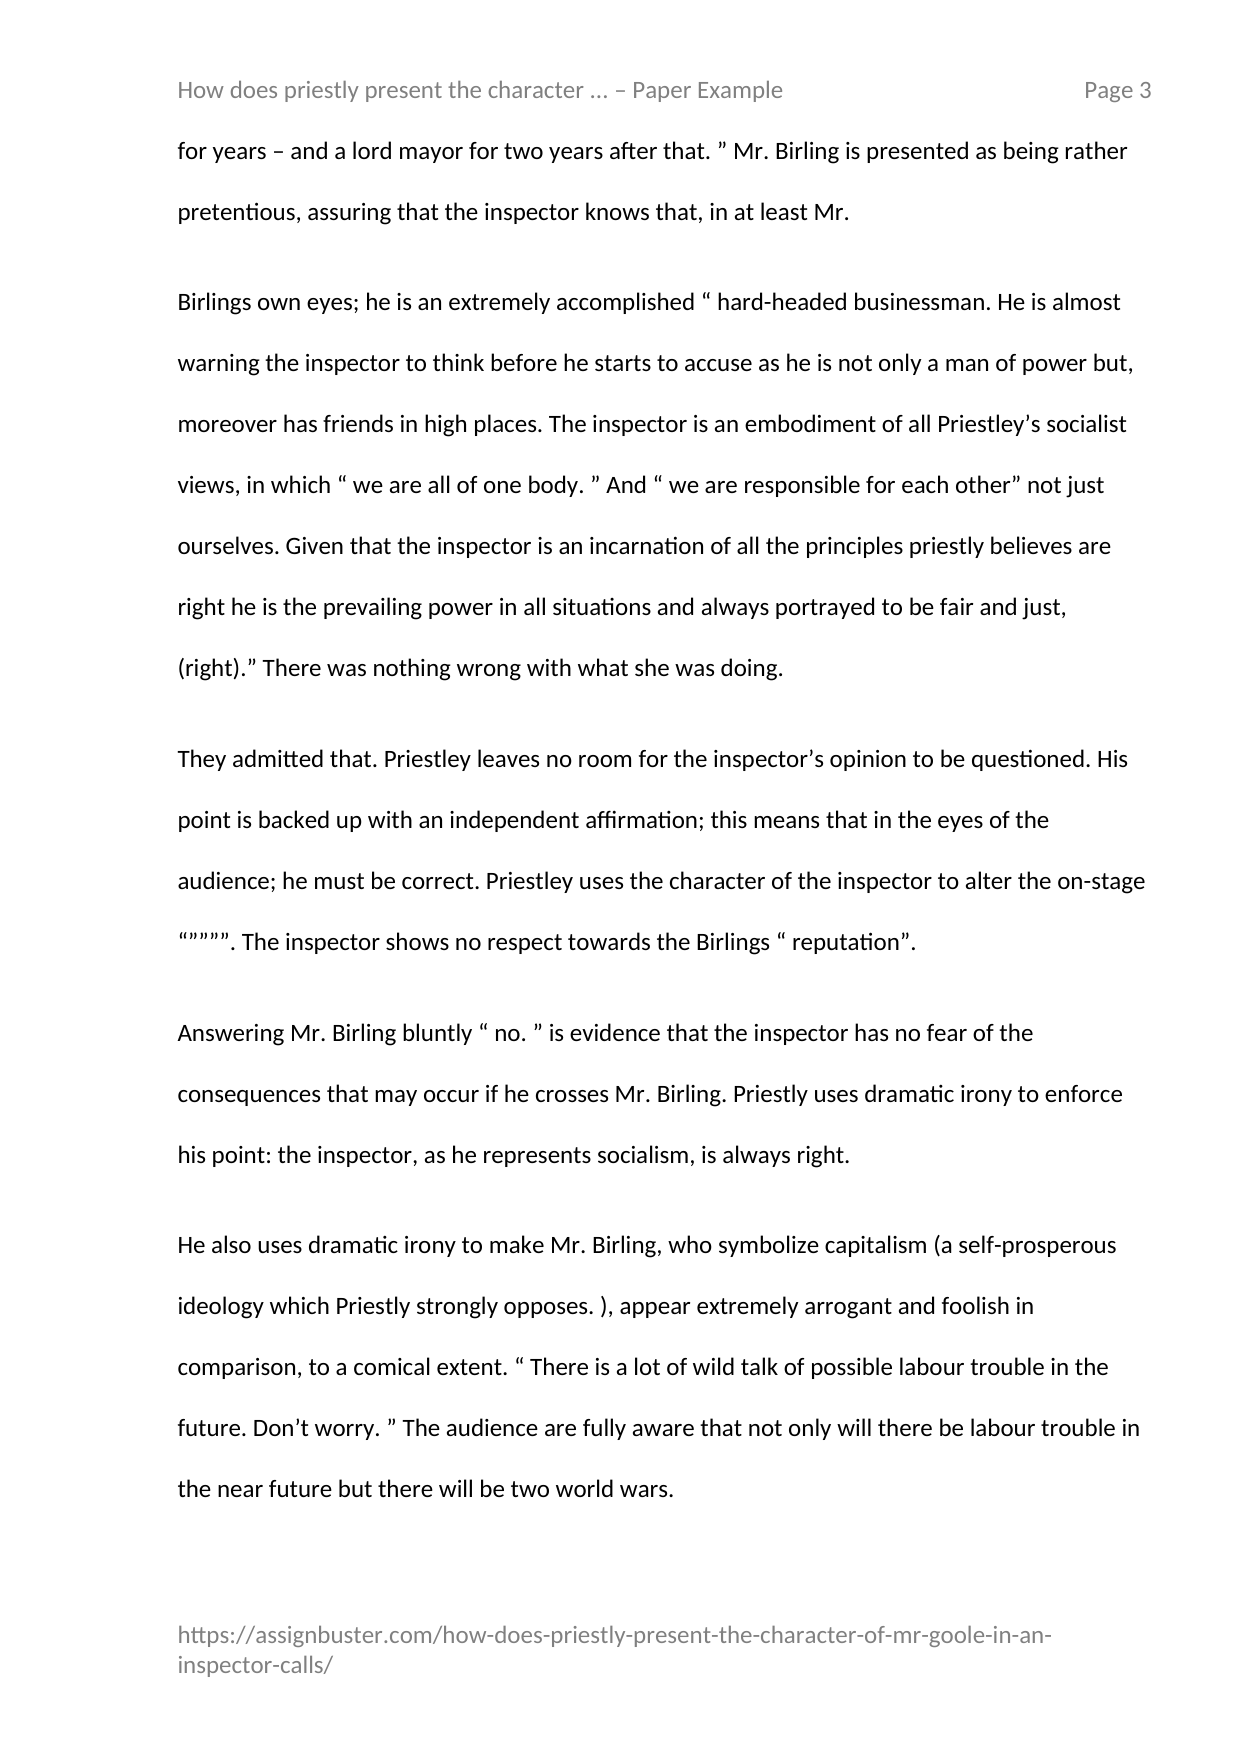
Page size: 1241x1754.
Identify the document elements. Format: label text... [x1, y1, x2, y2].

text Birlings own eyes; he is an extremely accomplished “ hard-headed businessman. He is almost warning the inspector to think before he starts to accuse as he is not only a man of power but, moreover has friends in high places. The inspector is an embodiment of all Priestley’s socialist views, in which “ we are all of one body. ” And “ we are responsible for each other” not just ourselves. Given that the inspector is an incarnation of all the principles priestly believes are right he is the prevailing power in all situations and always portrayed to be fair and just, (right).” There was nothing wrong with what she was doing. [177, 286, 1152, 683]
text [177, 135, 1152, 226]
text Answering Mr. Birling bluntly “ no. ” is evidence that the inspector has no fear of the consequences that may occur if he crosses Mr. Birling. Priestly uses dramatic irony to enforce his point: the inspector, as he represents socialism, is always right. [177, 1017, 1152, 1169]
text He also uses dramatic irony to make Mr. Birling, who symbolize capitalism (a self-prosperous ideology which Priestly strongly opposes. ), appear extremely arrogant and foolish in comparison, to a comical extent. “ There is a lot of wild talk of possible labour trouble in the future. Don’t worry. ” The audience are fully aware that not only will there be labour trouble in the near future but there will be two world wars. [177, 1229, 1152, 1504]
text They admitted that. Priestley leaves no room for the inspector’s opinion to be questioned. His point is backed up with an independent affirmation; this means that in the eyes of the audience; he must be correct. Priestley uses the character of the inspector to alter the on-stage “””””. The inspector shows no respect towards the Birlings “ reputation”. [177, 743, 1152, 957]
